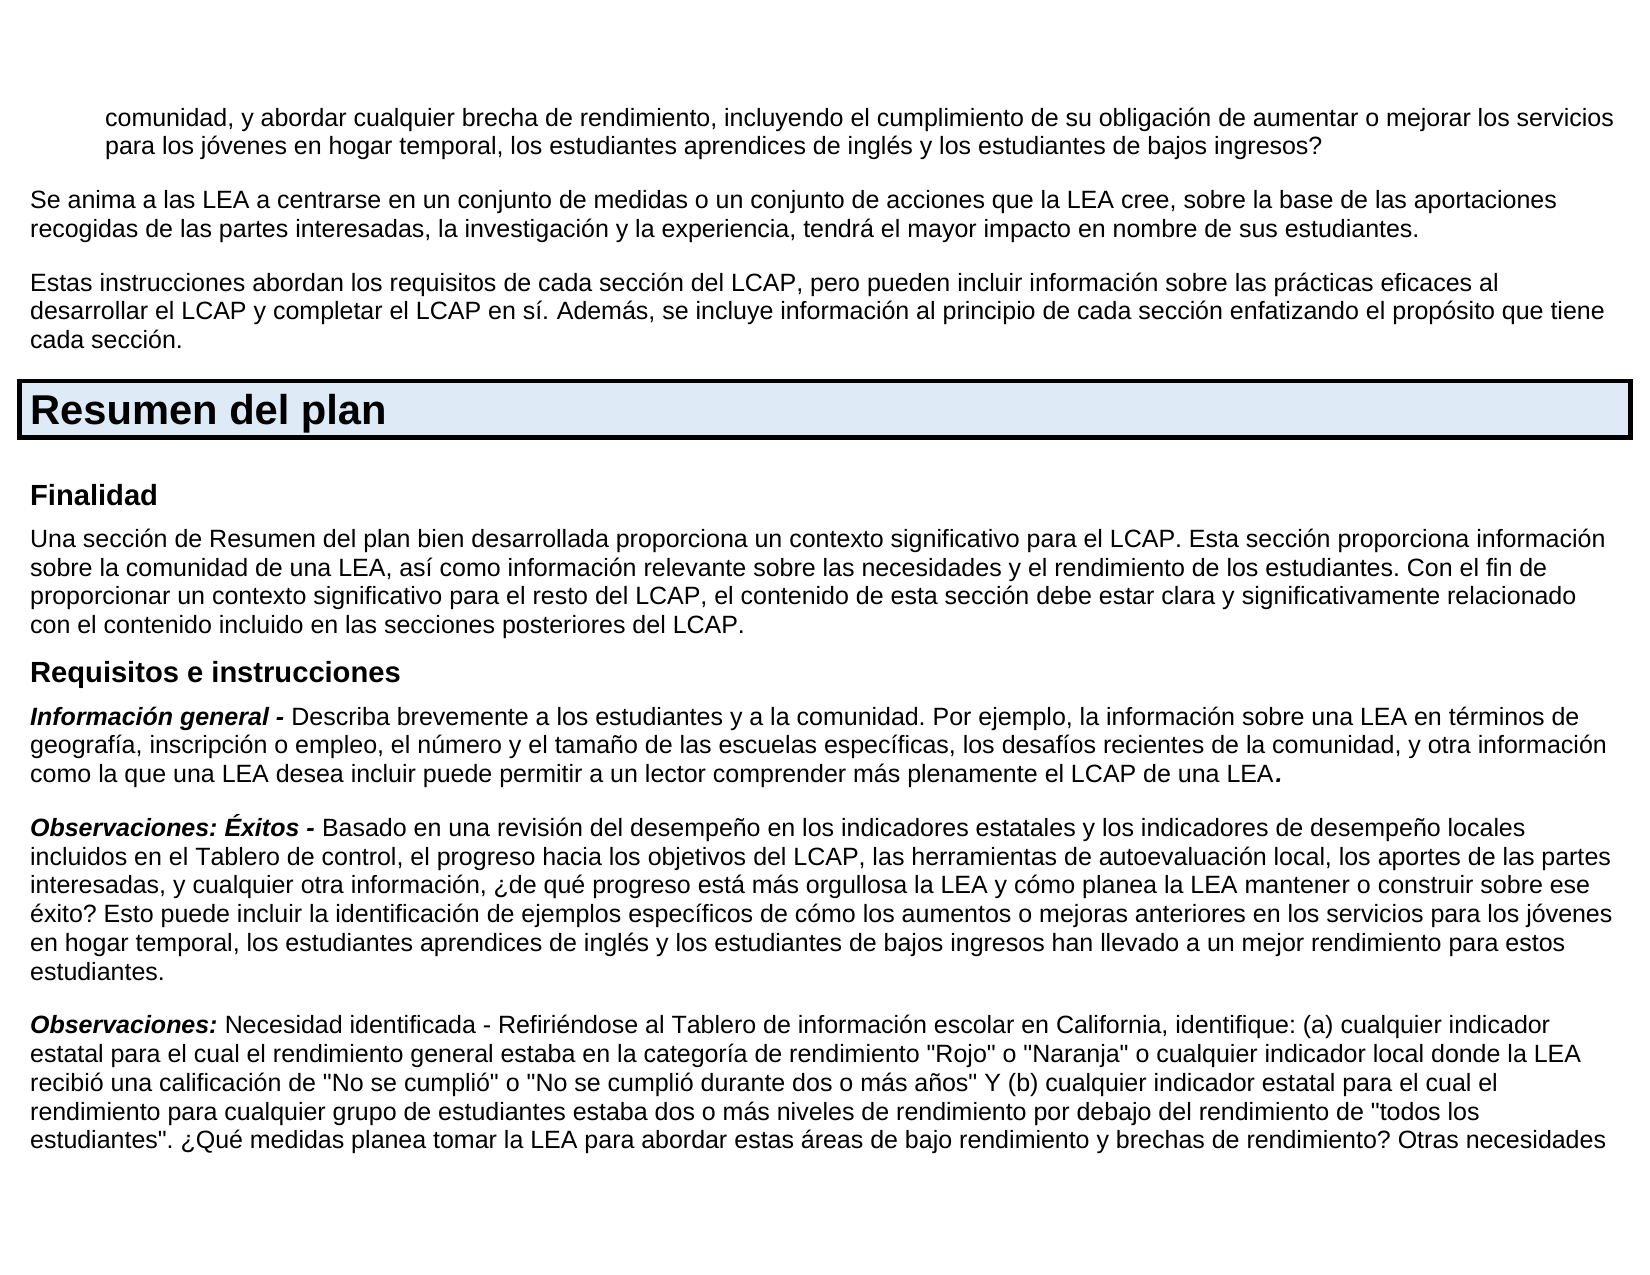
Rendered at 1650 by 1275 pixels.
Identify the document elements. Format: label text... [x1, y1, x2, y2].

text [30, 1010, 1620, 1154]
text Se anima a las LEA a centrarse en un conjunto de medidas o un conjunto de acciones que la LEA cree, sobre la base de las aportaciones recogidas de las partes interesadas, la investigación y la experiencia, tendrá el mayor impacto en nombre de sus estudiantes. [30, 185, 1620, 242]
text Observaciones: Éxitos - Basado en una revisión del desempeño en los indicadores estatales y los indicadores de desempeño locales incluidos en el Tablero de control, el progreso hacia los objetivos del LCAP, las herramientas de autoevaluación local, los aportes de las partes interesadas, y cualquier otra información, ¿de qué progreso está más orgullosa la LEA y cómo planea la LEA mantener o construir sobre ese éxito? Esto puede incluir la identificación de ejemplos específicos de cómo los aumentos o mejoras anteriores en los servicios para los jóvenes en hogar temporal, los estudiantes aprendices de inglés y los estudiantes de bajos ingresos han llevado a un mejor rendimiento para estos estudiantes. [30, 813, 1620, 985]
subtitle Finalidad [30, 478, 1620, 511]
text Una sección de Resumen del plan bien desarrollada proporciona un contexto significativo para el LCAP. Esta sección proporciona información sobre la comunidad de una LEA, así como información relevante sobre las necesidades y el rendimiento de los estudiantes. Con el fin de proporcionar un contexto significativo para el resto del LCAP, el contenido de esta sección debe estar clara y significativamente relacionado con el contenido incluido en las secciones posteriores del LCAP. [30, 524, 1620, 639]
text Información general - Describa brevemente a los estudiantes y a la comunidad. Por ejemplo, la información sobre una LEA en términos de geografía, inscripción o empleo, el número y el tamaño de las escuelas específicas, los desafíos recientes de la comunidad, y otra información como la que una LEA desea incluir puede permitir a un lector comprender más plenamente el LCAP de una LEA. [30, 701, 1620, 788]
subtitle Requisitos e instrucciones [30, 655, 1620, 689]
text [105, 102, 1620, 160]
text Estas instrucciones abordan los requisitos de cada sección del LCAP, pero pueden incluir información sobre las prácticas eficaces al desarrollar el LCAP y completar el LCAP en sí. Además, se incluye información al principio de cada sección enfatizando el propósito que tiene cada sección. [30, 267, 1620, 354]
subtitle Resumen del plan [22, 383, 1628, 435]
